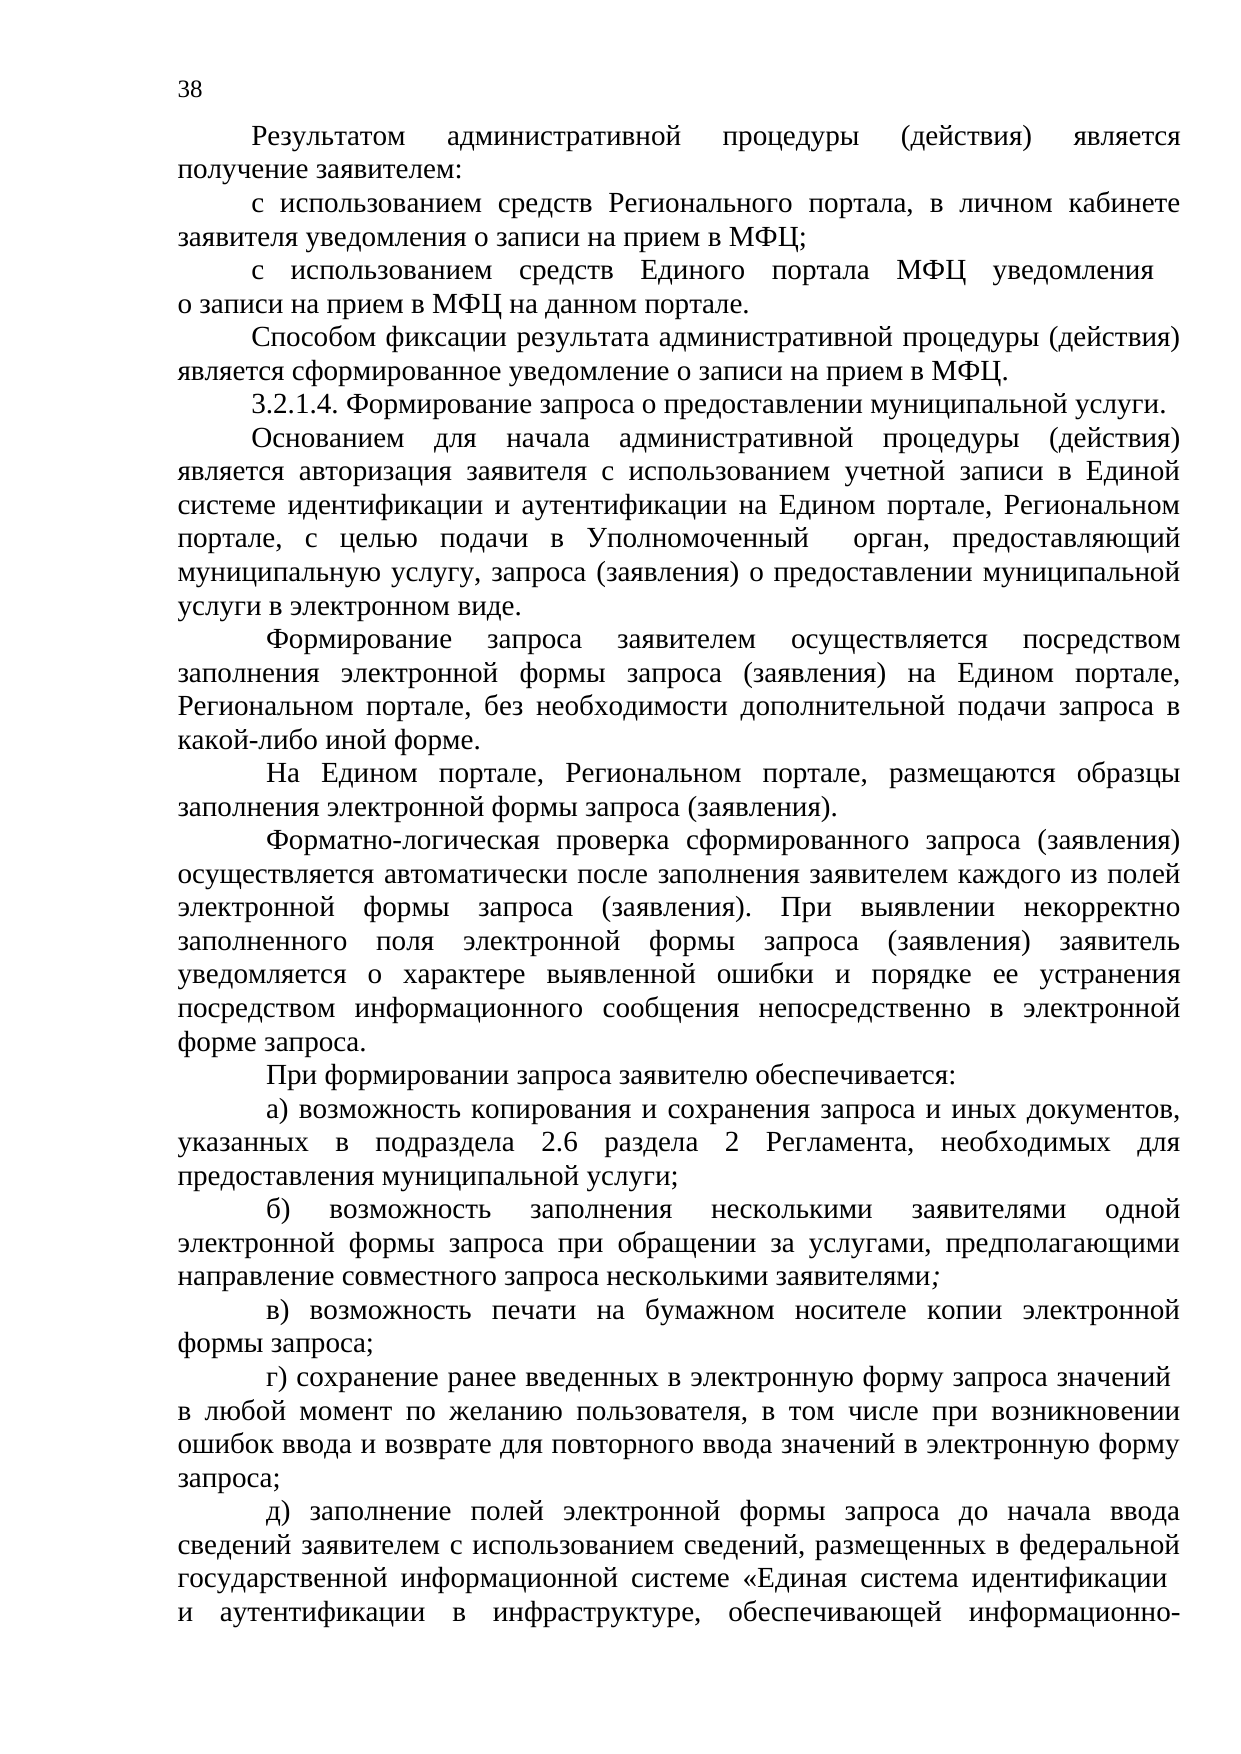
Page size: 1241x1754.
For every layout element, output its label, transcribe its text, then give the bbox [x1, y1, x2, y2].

text с использованием средств Единого портала МФЦ уведомления о записи на прием в МФЦ на данном портале. [177, 252, 1181, 319]
text Формирование запроса заявителем осуществляется посредством заполнения электронной формы запроса (заявления) на Едином портале, Региональном портале, без необходимости дополнительной подачи запроса в какой-либо иной форме. [177, 621, 1181, 755]
text а) возможность копирования и сохранения запроса и иных документов, указанных в подраздела 2.6 раздела 2 Регламента, необходимых для предоставления муниципальной услуги; [177, 1091, 1181, 1191]
text г) сохранение ранее введенных в электронную форму запроса значений в любой момент по желанию пользователя, в том числе при возникновении ошибок ввода и возврате для повторного ввода значений в электронную форму запроса; [177, 1359, 1181, 1493]
text Форматно-логическая проверка сформированного запроса (заявления) осуществляется автоматически после заполнения заявителем каждого из полей электронной формы запроса (заявления). При выявлении некорректно заполненного поля электронной формы запроса (заявления) заявитель уведомляется о характере выявленной ошибки и порядке ее устранения посредством информационного сообщения непосредственно в электронной форме запроса. [177, 822, 1181, 1057]
text с использованием средств Регионального портала, в личном кабинете заявителя уведомления о записи на прием в МФЦ; [177, 185, 1181, 252]
text б) возможность заполнения несколькими заявителями одной электронной формы запроса при обращении за услугами, предполагающими направление совместного запроса несколькими заявителями; [177, 1191, 1181, 1292]
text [177, 1493, 1181, 1627]
text На Едином портале, Региональном портале, размещаются образцы заполнения электронной формы запроса (заявления). [177, 755, 1181, 822]
text Основанием для начала административной процедуры (действия) является авторизация заявителя с использованием учетной записи в Единой системе идентификации и аутентификации на Едином портале, Региональном портале, с целью подачи в Уполномоченный орган, предоставляющий муниципальную услугу, запроса (заявления) о предоставлении муниципальной услуги в электронном виде. [177, 420, 1181, 621]
text в) возможность печати на бумажном носителе копии электронной формы запроса; [177, 1292, 1181, 1359]
text При формировании запроса заявителю обеспечивается: [177, 1057, 1181, 1091]
text Способом фиксации результата административной процедуры (действия) является сформированное уведомление о записи на прием в МФЦ. [177, 319, 1181, 386]
text Результатом административной процедуры (действия) является получение заявителем: [177, 118, 1181, 185]
text 3.2.1.4. Формирование запроса о предоставлении муниципальной услуги. [177, 386, 1181, 420]
